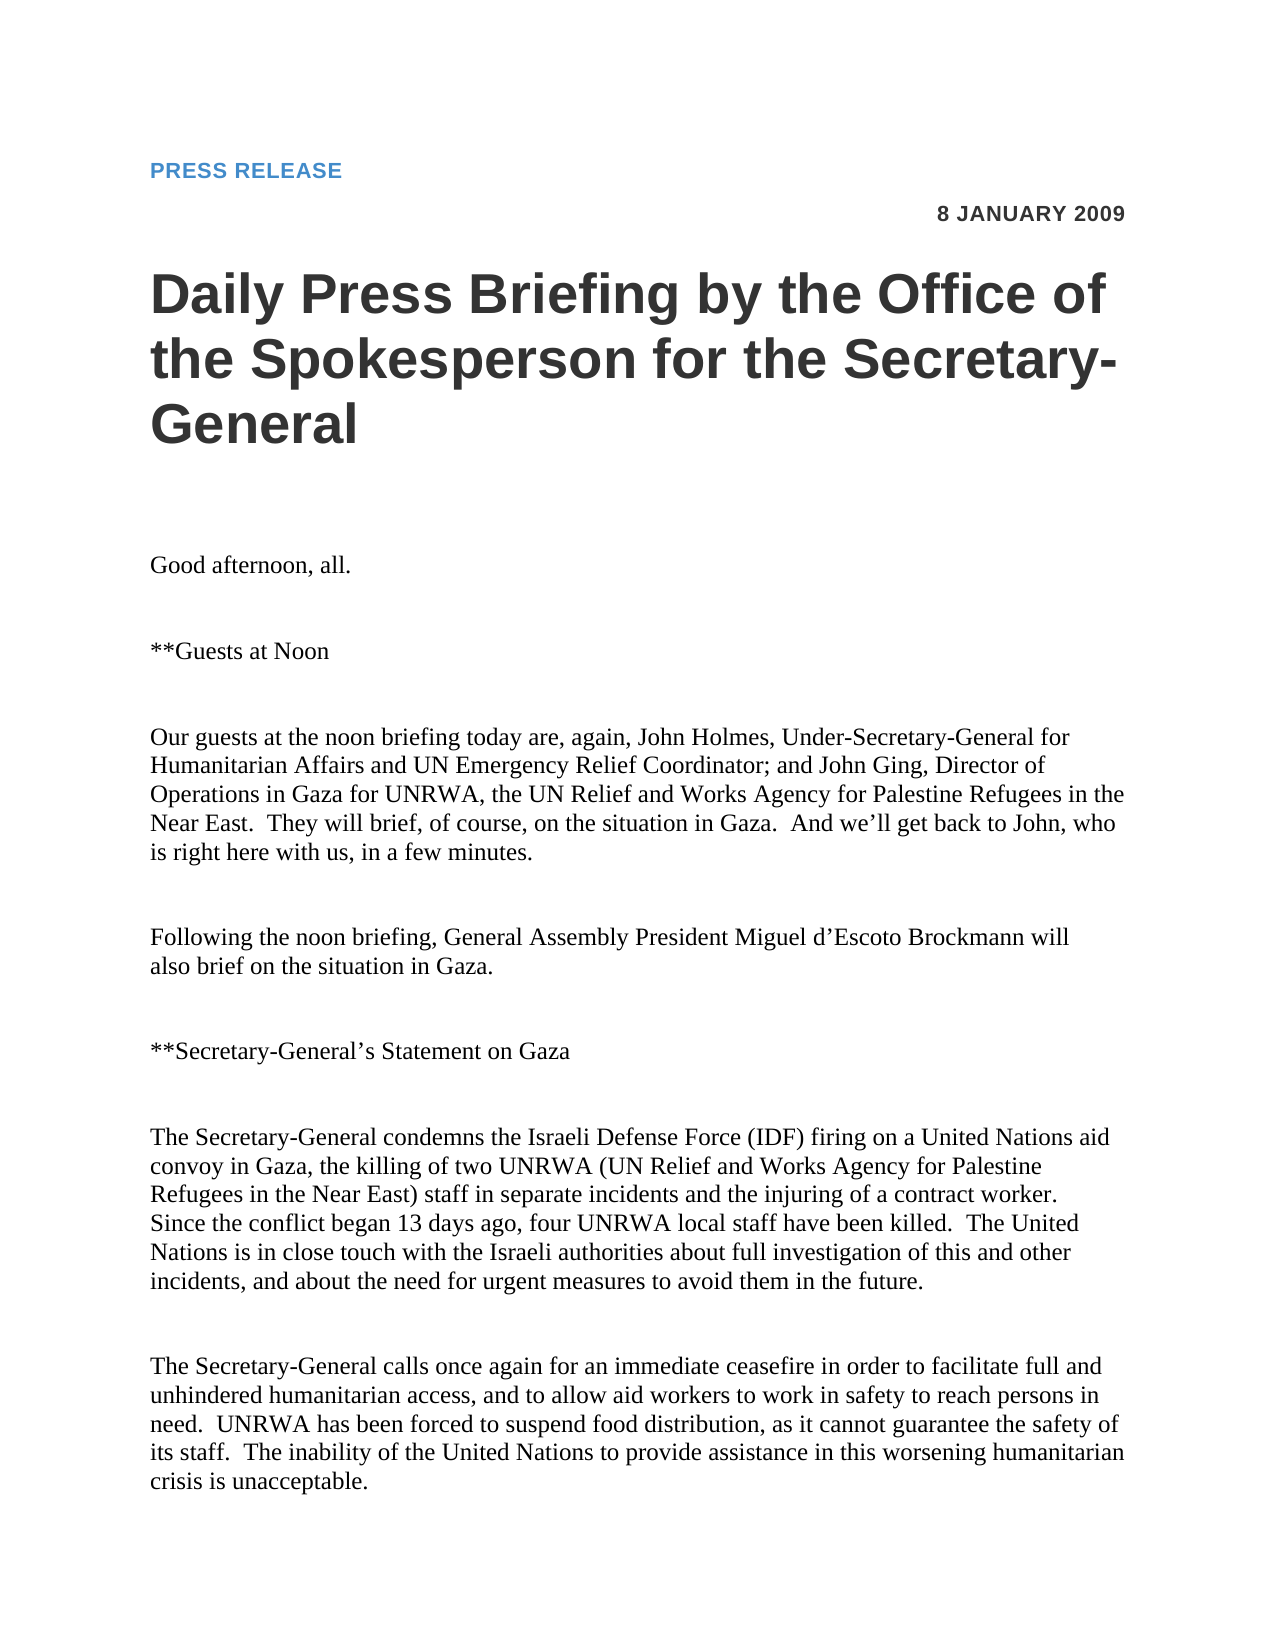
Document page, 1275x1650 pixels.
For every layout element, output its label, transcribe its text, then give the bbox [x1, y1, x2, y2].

text Good afternoon, all. [150, 551, 1125, 579]
text The Secretary-General calls once again for an immediate ceasefire in order to facilitate full and unhindered humanitarian access, and to allow aid workers to work in safety to reach persons in need. UNRWA has been forced to suspend food distribution, as it cannot guarantee the safety of its staff. The inability of the United Nations to provide assistance in this worsening humanitarian crisis is unacceptable. [150, 1351, 1125, 1495]
text Following the noon briefing, General Assembly President Miguel d’Escoto Brockmann will also brief on the situation in Gaza. [150, 922, 1125, 980]
text **Secretary-General’s Statement on Gaza [150, 1036, 1125, 1065]
text Daily Press Briefing by the Office of the Spokesperson for the Secretary-General [150, 261, 1125, 455]
text 8 JANUARY 2009 [150, 194, 1125, 227]
text PRESS RELEASE [150, 150, 1125, 183]
text **Guests at Noon [150, 636, 1125, 665]
text The Secretary-General condemns the Israeli Defense Force (IDF) firing on a United Nations aid convoy in Gaza, the killing of two UNRWA (UN Relief and Works Agency for Palestine Refugees in the Near East) staff in separate incidents and the injuring of a contract worker. Since the conflict began 13 days ago, four UNRWA local staff have been killed. The United Nations is in close touch with the Israeli authorities about full investigation of this and other incidents, and about the need for urgent measures to avoid them in the future. [150, 1122, 1125, 1294]
text Our guests at the noon briefing today are, again, John Holmes, Under-Secretary-General for Humanitarian Affairs and UN Emergency Relief Coordinator; and John Ging, Director of Operations in Gaza for UNRWA, the UN Relief and Works Agency for Palestine Refugees in the Near East. They will brief, of course, on the situation in Gaza. And we’ll get back to John, who is right here with us, in a few minutes. [150, 722, 1125, 865]
